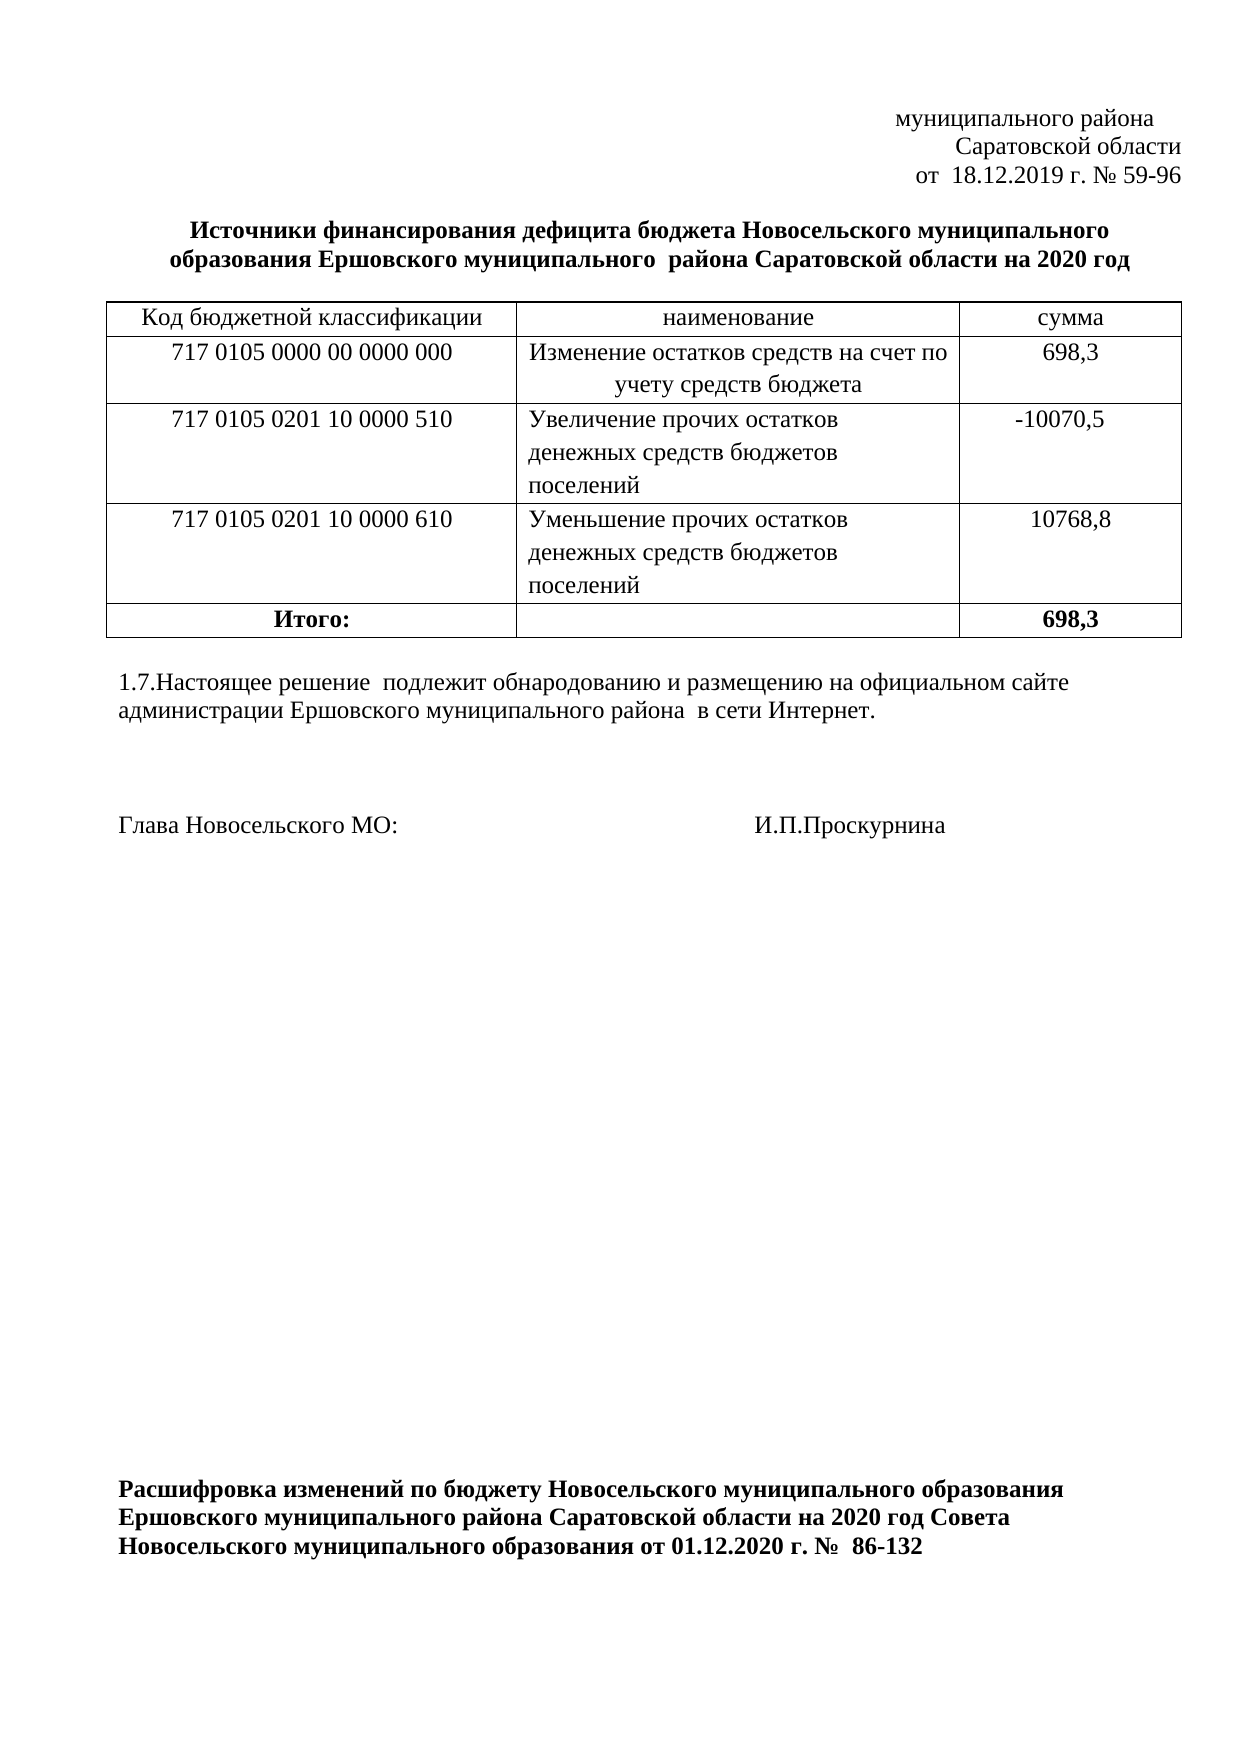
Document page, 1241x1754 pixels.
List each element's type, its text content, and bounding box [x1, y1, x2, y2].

text Расшифровка изменений по бюджету Новосельского муниципального образования Ершовского муниципального района Саратовской области на 2020 год Совета Новосельского муниципального образования от 01.12.2020 г. № 86-132 [118, 1474, 1181, 1560]
table_cell Уменьшение прочих остатков денежных средств бюджетов поселений [517, 504, 959, 603]
table_cell -10070,5 [960, 404, 1181, 503]
table_header наименование [517, 303, 959, 336]
table_cell Изменение остатков средств на счет по учету средств бюджета [517, 337, 959, 403]
text муниципального района [118, 103, 1181, 131]
table_cell 10768,8 [960, 504, 1181, 603]
table_cell 717 0105 0201 10 0000 610 [107, 504, 516, 603]
table_header сумма [960, 303, 1181, 336]
table_cell 698,3 [960, 604, 1181, 637]
table_cell 698,3 [960, 337, 1181, 403]
text Саратовской области [118, 131, 1181, 160]
text Глава Новосельского МО: И.П.Проскурнина [118, 810, 1169, 839]
table_cell 717 0105 0000 00 0000 000 [107, 337, 516, 403]
text 1.7.Настоящее решение подлежит обнародованию и размещению на официальном сайте администрации Ершовского муниципального района в сети Интернет. [118, 667, 1227, 724]
table_cell Увеличение прочих остатков денежных средств бюджетов поселений [517, 404, 959, 503]
table_cell Итого: [107, 604, 516, 637]
table_header Код бюджетной классификации [107, 303, 516, 336]
table_cell 717 0105 0201 10 0000 510 [107, 404, 516, 503]
text от 18.12.2019 г. № 59-96 [118, 160, 1181, 189]
table_cell [517, 604, 959, 637]
text Источники финансирования дефицита бюджета Новосельского муниципального образования Ершовского муниципального района Саратовской области на 2020 год [118, 215, 1181, 273]
